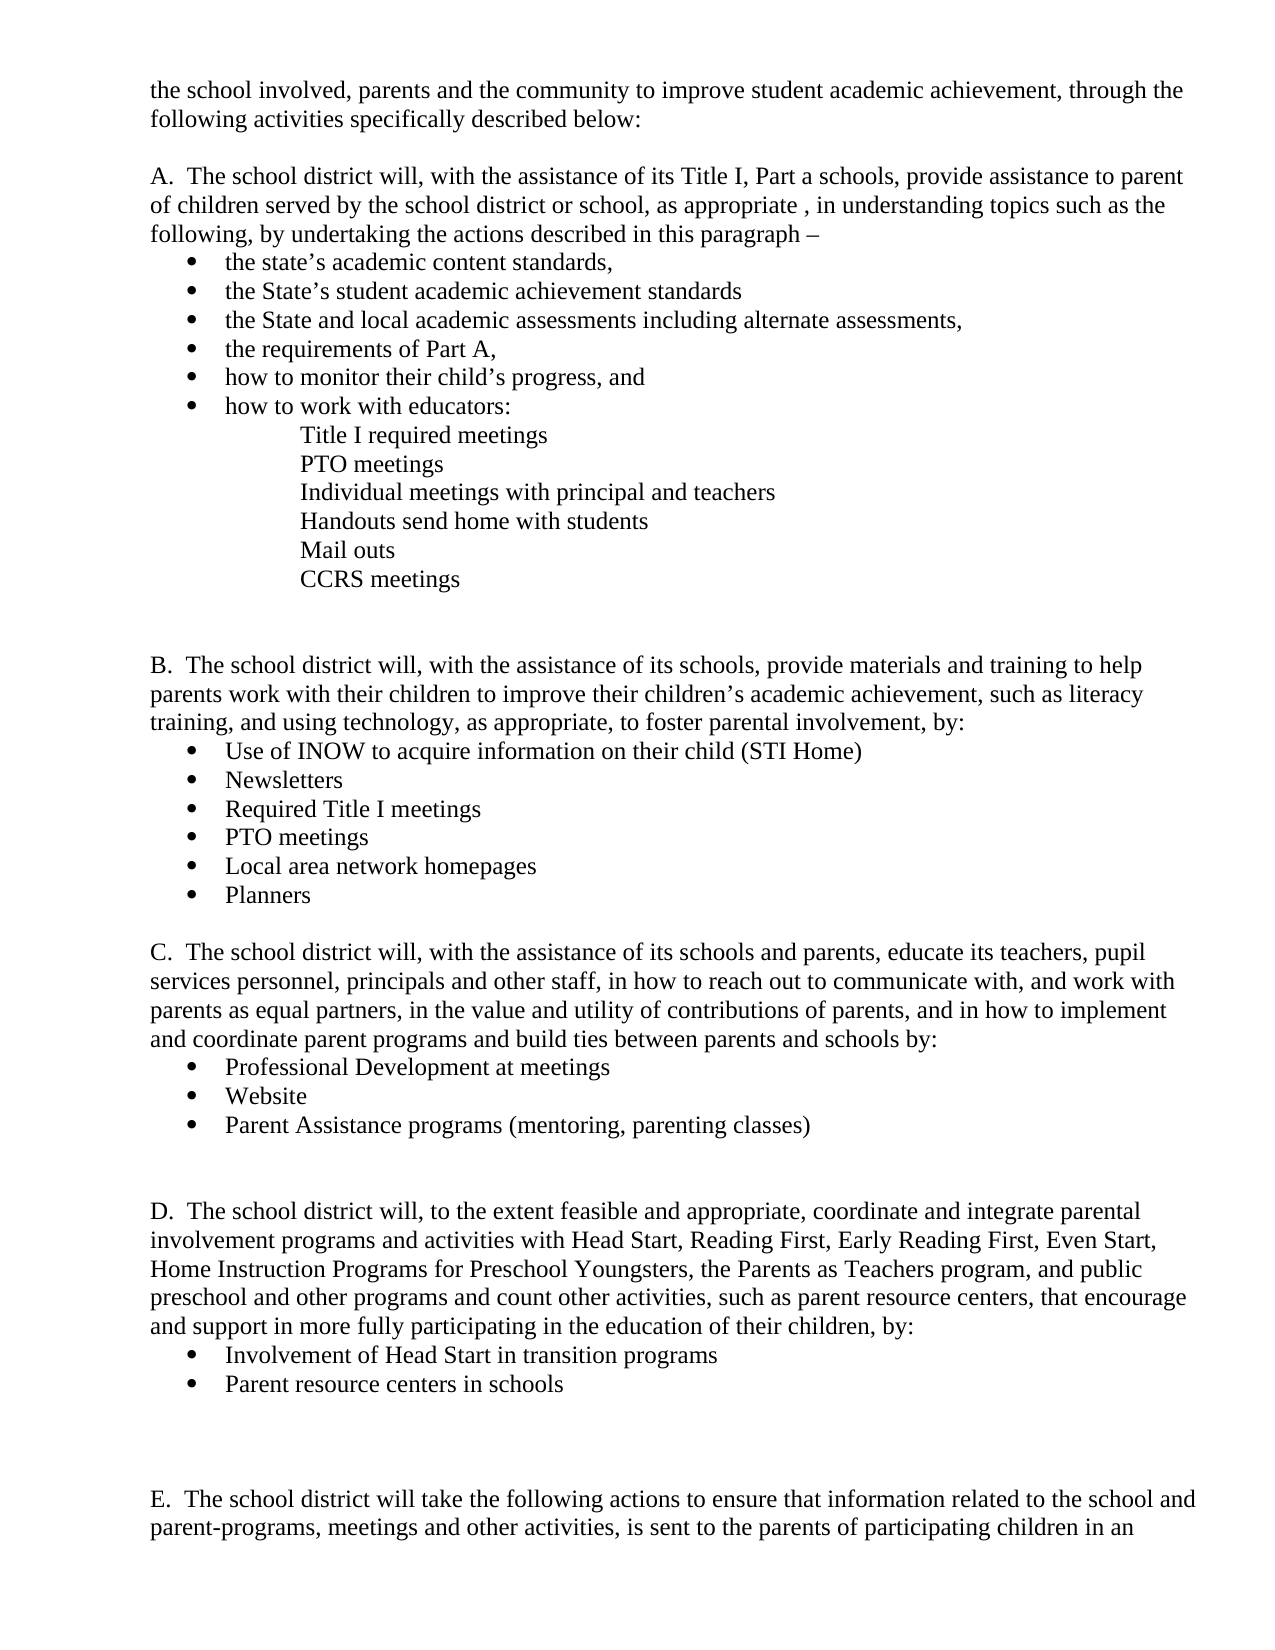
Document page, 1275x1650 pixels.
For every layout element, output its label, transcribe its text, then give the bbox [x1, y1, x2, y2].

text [75, 75, 1200, 132]
text Handouts send home with students [75, 506, 1200, 535]
text Individual meetings with principal and teachers [75, 477, 1200, 506]
list Parent resource centers in schools [187, 1369, 1200, 1397]
text PTO meetings [75, 449, 1200, 477]
text D. The school district will, to the extent feasible and appropriate, coordinate and integrate parental involvement programs and activities with Head Start, Reading First, Early Reading First, Even Start, Home Instruction Programs for Preschool Youngsters, the Parents as Teachers program, and public preschool and other programs and count other activities, such as parent resource centers, that encourage and support in more fully participating in the education of their children, by: [75, 1196, 1200, 1340]
list Use of INOW to acquire information on their child (STI Home) [187, 736, 1200, 765]
list the state’s academic content standards, [187, 247, 1200, 276]
list Local area network homepages [187, 851, 1200, 880]
list the State’s student academic achievement standards [187, 276, 1200, 305]
list Planners [187, 880, 1200, 909]
list Newsletters [187, 765, 1200, 794]
list Required Title I meetings [187, 794, 1200, 822]
list the State and local academic assessments including alternate assessments, [187, 305, 1200, 334]
list Website [187, 1081, 1200, 1110]
list the requirements of Part A, [187, 334, 1200, 362]
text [75, 1484, 1200, 1541]
text C. The school district will, with the assistance of its schools and parents, educate its teachers, pupil services personnel, principals and other staff, in how to reach out to communicate with, and work with parents as equal partners, in the value and utility of contributions of parents, and in how to implement and coordinate parent programs and build ties between parents and schools by: [75, 937, 1200, 1052]
list how to work with educators: [187, 391, 1200, 420]
list PTO meetings [187, 822, 1200, 851]
text Mail outs [75, 535, 1200, 564]
list Professional Development at meetings [187, 1052, 1200, 1081]
list Parent Assistance programs (mentoring, parenting classes) [187, 1110, 1200, 1139]
text B. The school district will, with the assistance of its schools, provide materials and training to help parents work with their children to improve their children’s academic achievement, such as literacy training, and using technology, as appropriate, to foster parental involvement, by: [75, 650, 1200, 736]
text CCRS meetings [75, 564, 1200, 592]
list Involvement of Head Start in transition programs [187, 1340, 1200, 1369]
list how to monitor their child’s progress, and [187, 362, 1200, 391]
text A. The school district will, with the assistance of its Title I, Part a schools, provide assistance to parent of children served by the school district or school, as appropriate , in understanding topics such as the following, by undertaking the actions described in this paragraph – [75, 161, 1200, 247]
text Title I required meetings [75, 420, 1200, 449]
